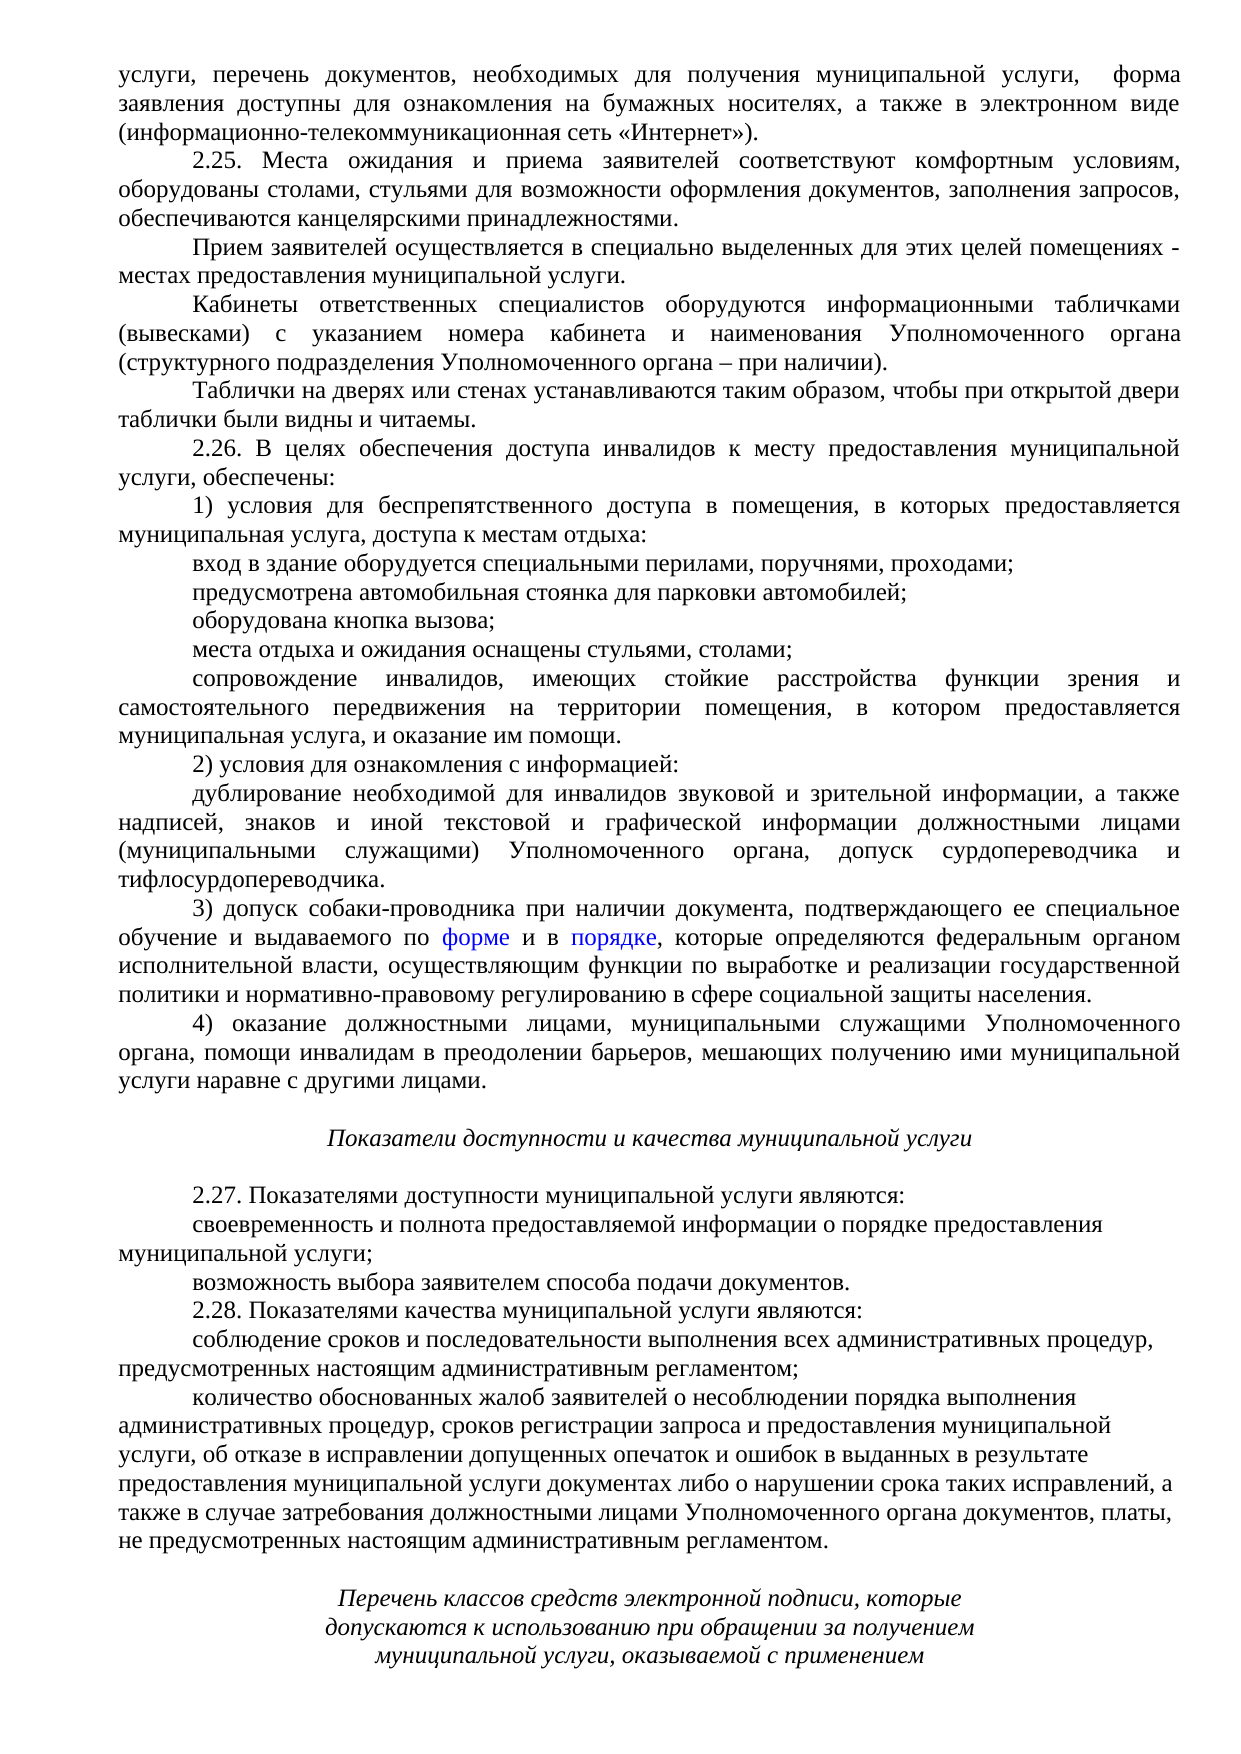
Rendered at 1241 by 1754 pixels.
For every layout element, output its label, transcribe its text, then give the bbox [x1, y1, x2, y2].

text возможность выбора заявителем способа подачи документов. [118, 1267, 1181, 1295]
text количество обоснованных жалоб заявителей о несоблюдении порядка выполнения административных процедур, сроков регистрации запроса и предоставления муниципальной услуги, об отказе в исправлении допущенных опечаток и ошибок в выданных в результате предоставления муниципальной услуги документах либо о нарушении срока таких исправлений, а также в случае затребования должностными лицами Уполномоченного органа документов, платы, не предусмотренных настоящим административным регламентом. [118, 1382, 1181, 1554]
text оборудована кнопка вызова; [118, 605, 1181, 634]
text 2.28. Показателями качества муниципальной услуги являются: [118, 1295, 1181, 1324]
text 4) оказание должностными лицами, муниципальными служащими Уполномоченного органа, помощи инвалидам в преодолении барьеров, мешающих получению ими муниципальной услуги наравне с другими лицами. [118, 1008, 1181, 1094]
text предусмотрена автомобильная стоянка для парковки автомобилей; [118, 577, 1181, 605]
text своевременность и полнота предоставляемой информации о порядке предоставления муниципальной услуги; [118, 1209, 1181, 1267]
text сопровождение инвалидов, имеющих стойкие расстройства функции зрения и самостоятельного передвижения на территории помещения, в котором предоставляется муниципальная услуга, и оказание им помощи. [118, 663, 1181, 749]
text вход в здание оборудуется специальными перилами, поручнями, проходами; [118, 548, 1181, 577]
text места отдыха и ожидания оснащены стульями, столами; [118, 634, 1181, 663]
text 2.25. Места ожидания и приема заявителей соответствуют комфортным условиям, оборудованы столами, стульями для возможности оформления документов, заполнения запросов, обеспечиваются канцелярскими принадлежностями. [118, 145, 1181, 232]
text допускаются к использованию при обращении за получением [118, 1612, 1181, 1640]
text 2.27. Показателями доступности муниципальной услуги являются: [118, 1180, 1181, 1209]
text Кабинеты ответственных специалистов оборудуются информационными табличками (вывесками) с указанием номера кабинета и наименования Уполномоченного органа (структурного подразделения Уполномоченного органа – при наличии). [118, 289, 1181, 375]
text Прием заявителей осуществляется в специально выделенных для этих целей помещениях - местах предоставления муниципальной услуги. [118, 232, 1181, 289]
text 3) допуск собаки-проводника при наличии документа, подтверждающего ее специальное обучение и выдаваемого по форме и в порядке, которые определяются федеральным органом исполнительной власти, осуществляющим функции по выработке и реализации государственной политики и нормативно-правовому регулированию в сфере социальной защиты населения. [118, 893, 1181, 1008]
text 2) условия для ознакомления с информацией: [118, 749, 1181, 778]
text соблюдение сроков и последовательности выполнения всех административных процедур, предусмотренных настоящим административным регламентом; [118, 1324, 1181, 1382]
text муниципальной услуги, оказываемой с применением [118, 1640, 1181, 1669]
text Перечень классов средств электронной подписи, которые [118, 1583, 1181, 1612]
text 2.26. В целях обеспечения доступа инвалидов к месту предоставления муниципальной услуги, обеспечены: [118, 433, 1181, 490]
subtitle Показатели доступности и качества муниципальной услуги [118, 1123, 1181, 1152]
text 1) условия для беспрепятственного доступа в помещения, в которых предоставляется муниципальная услуга, доступа к местам отдыха: [118, 490, 1181, 548]
text дублирование необходимой для инвалидов звуковой и зрительной информации, а также надписей, знаков и иной текстовой и графической информации должностными лицами (муниципальными служащими) Уполномоченного органа, допуск сурдопереводчика и тифлосурдопереводчика. [118, 778, 1181, 893]
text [118, 59, 1181, 145]
text Таблички на дверях или стенах устанавливаются таким образом, чтобы при открытой двери таблички были видны и читаемы. [118, 375, 1181, 433]
